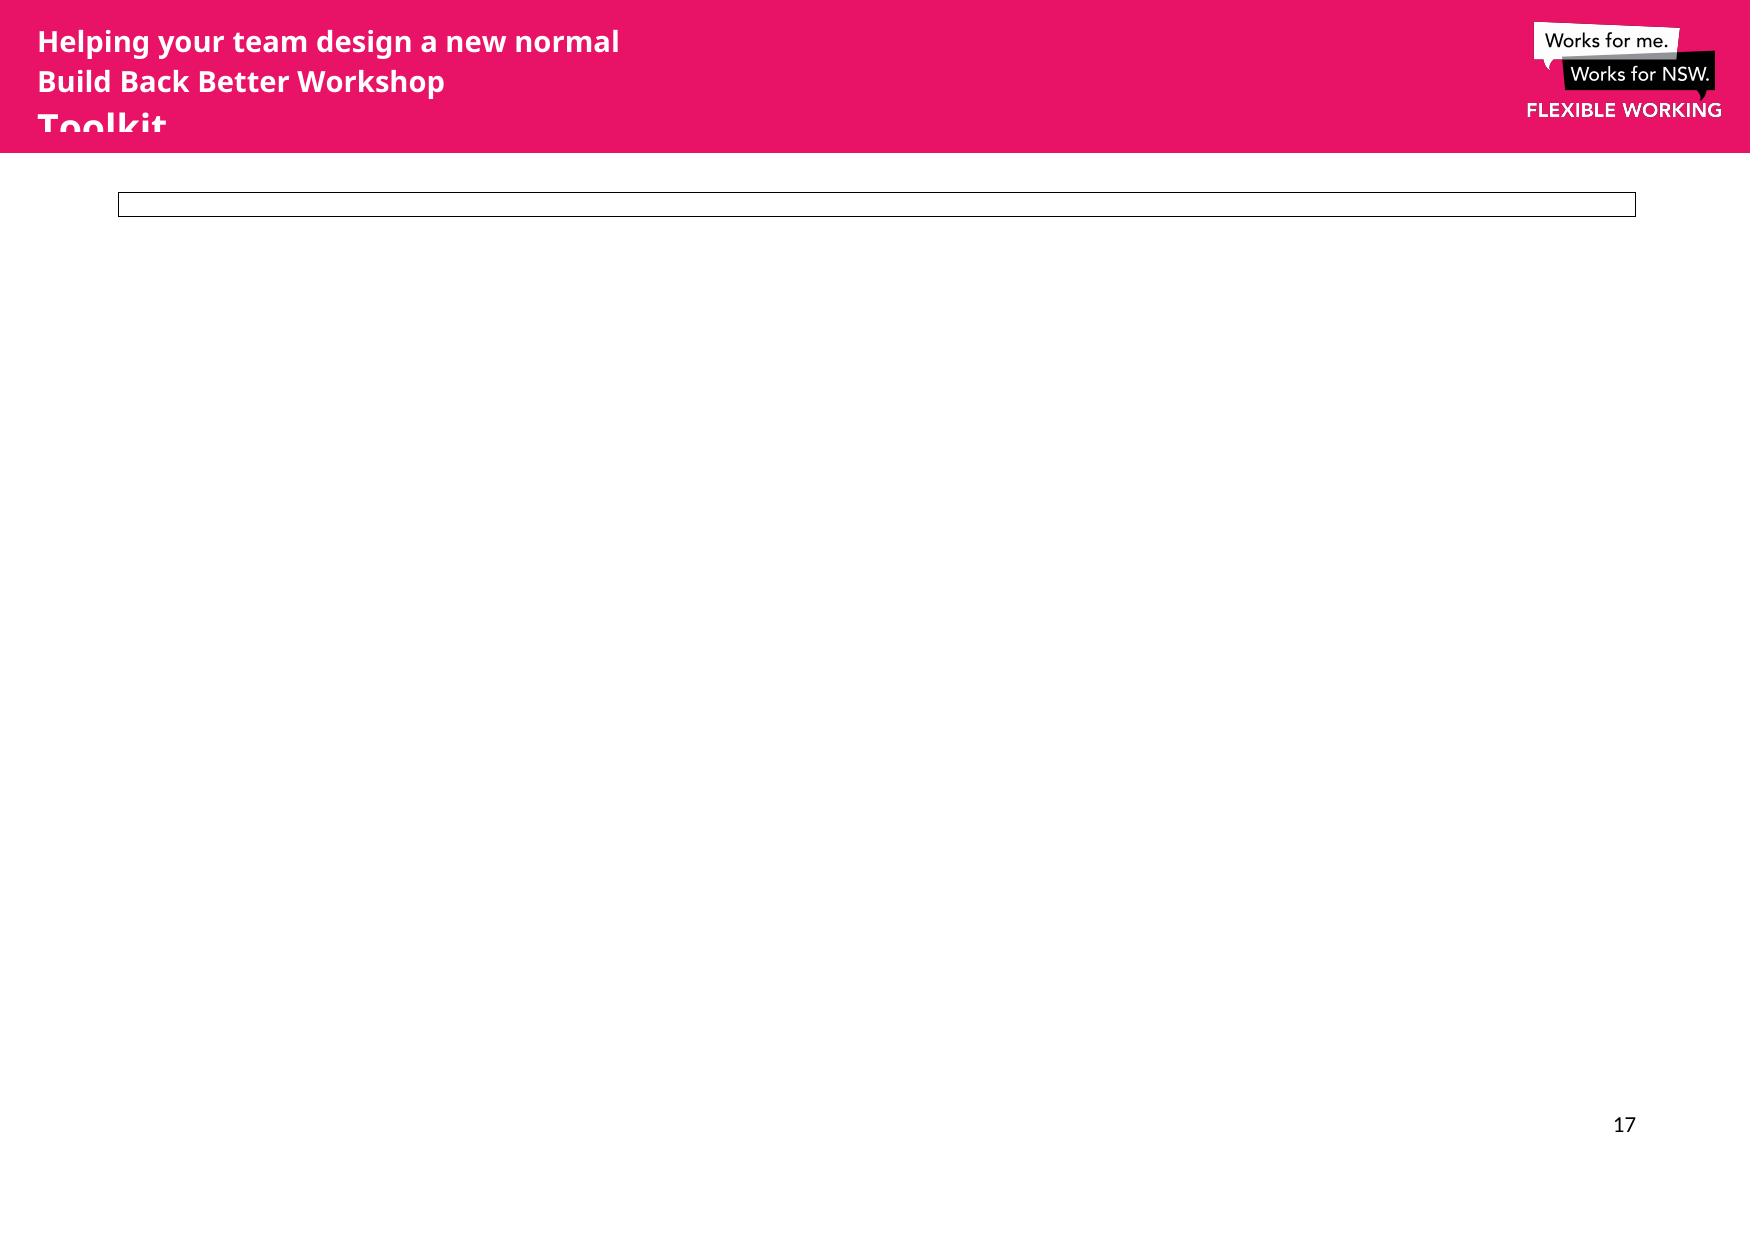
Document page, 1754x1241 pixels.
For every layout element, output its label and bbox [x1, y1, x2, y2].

picture [1513, 7, 1735, 133]
table_header [119, 193, 1635, 216]
